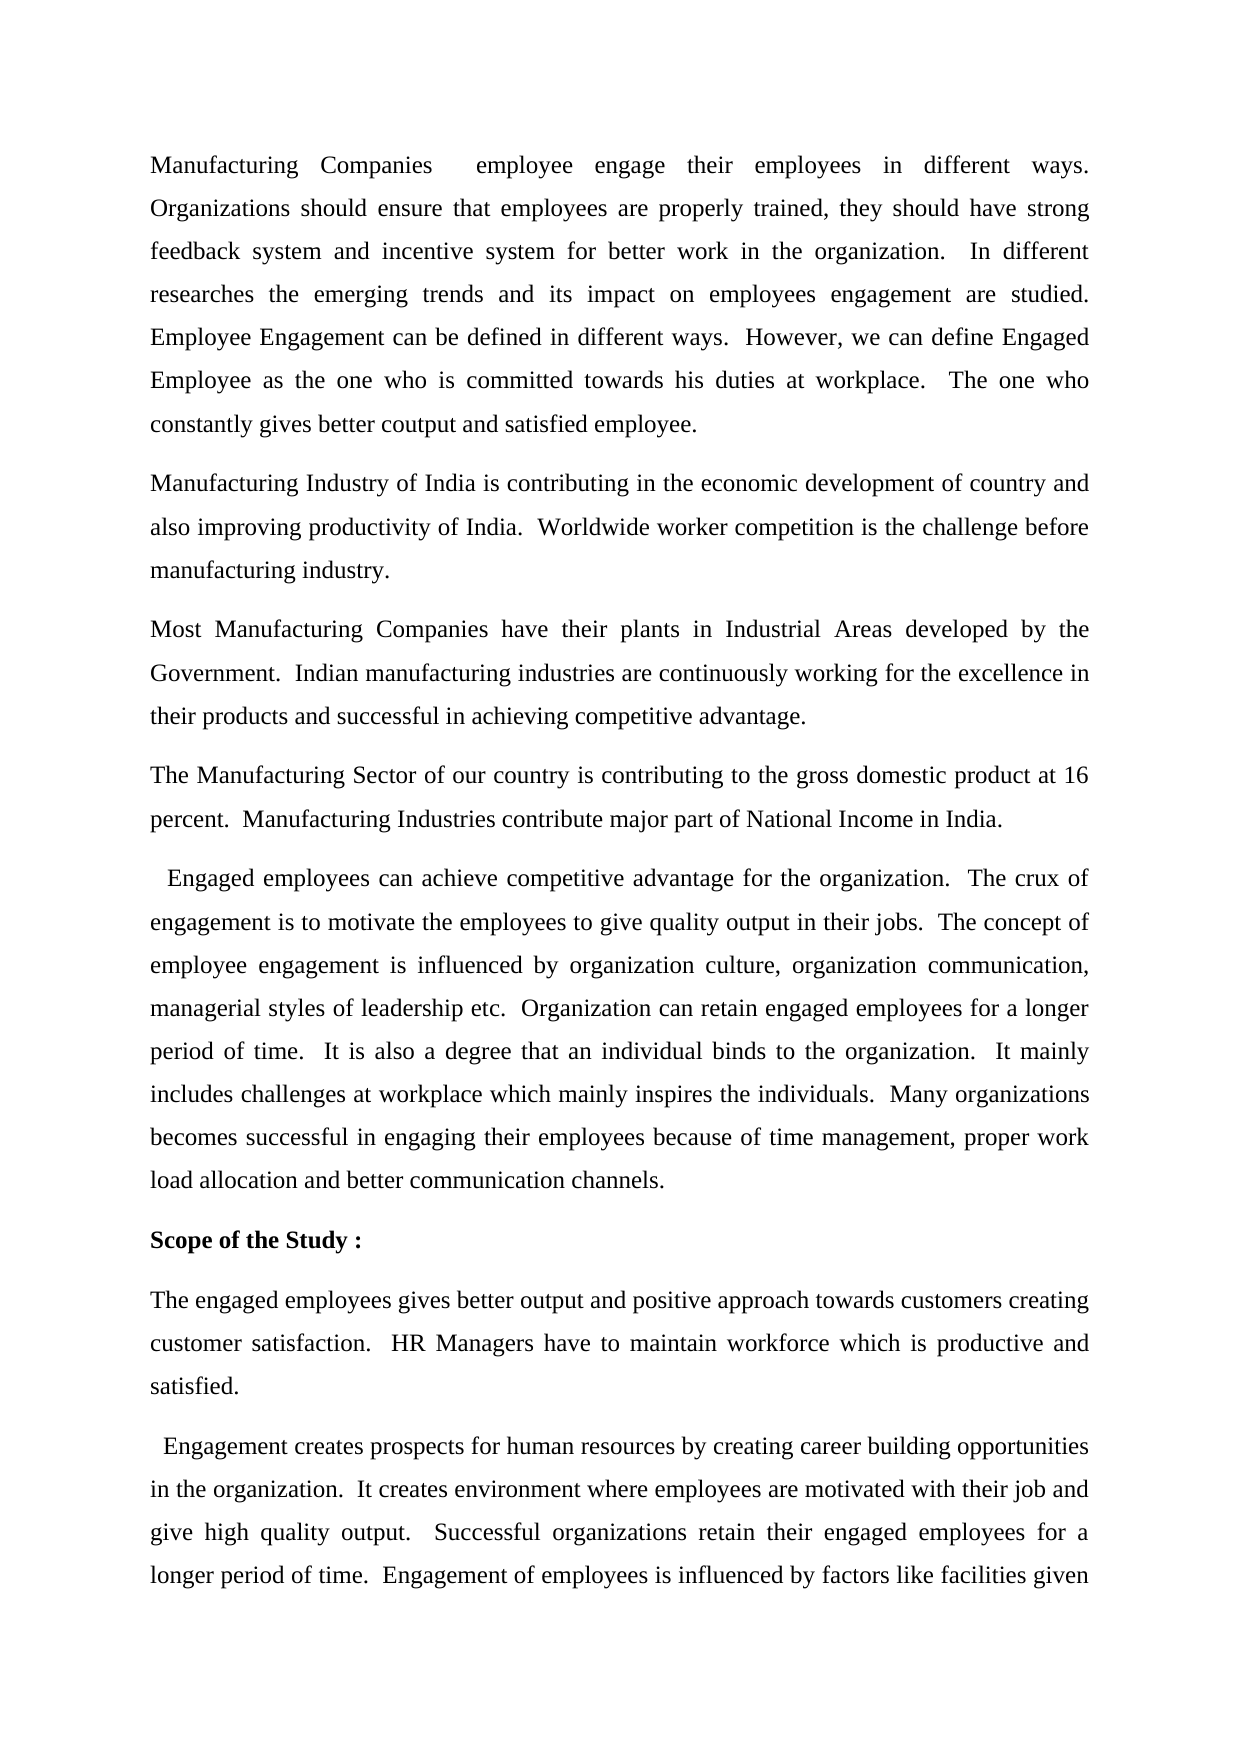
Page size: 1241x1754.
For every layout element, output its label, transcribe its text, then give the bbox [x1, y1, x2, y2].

text Manufacturing Industry of India is contributing in the economic development of country and also improving productivity of India. Worldwide worker competition is the challenge before manufacturing industry. [150, 468, 1090, 583]
text Engaged employees can achieve competitive advantage for the organization. The crux of engagement is to motivate the employees to give quality output in their jobs. The concept of employee engagement is influenced by organization culture, organization communication, managerial styles of leadership etc. Organization can retain engaged employees for a longer period of time. It is also a degree that an individual binds to the organization. It mainly includes challenges at workplace which mainly inspires the individuals. Many organizations becomes successful in engaging their employees because of time management, proper work load allocation and better communication channels. [150, 863, 1090, 1194]
text The Manufacturing Sector of our country is contributing to the gross domestic product at 16 percent. Manufacturing Industries contribute major part of National Income in India. [150, 761, 1090, 832]
text Most Manufacturing Companies have their plants in Industrial Areas developed by the Government. Indian manufacturing industries are continuously working for the excellence in their products and successful in achieving competitive advantage. [150, 614, 1090, 729]
text The engaged employees gives better output and positive approach towards customers creating customer satisfaction. HR Managers have to maintain workforce which is productive and satisfied. [150, 1285, 1090, 1400]
text Manufacturing Companies employee engage their employees in different ways. Organizations should ensure that employees are properly trained, they should have strong feedback system and incentive system for better work in the organization. In different researches the emerging trends and its impact on employees engagement are studied. Employee Engagement can be defined in different ways. However, we can define Engaged Employee as the one who is committed towards his duties at workplace. The one who constantly gives better coutput and satisfied employee. [150, 150, 1090, 437]
text Scope of the Study : [150, 1225, 1090, 1254]
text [150, 1431, 1090, 1589]
